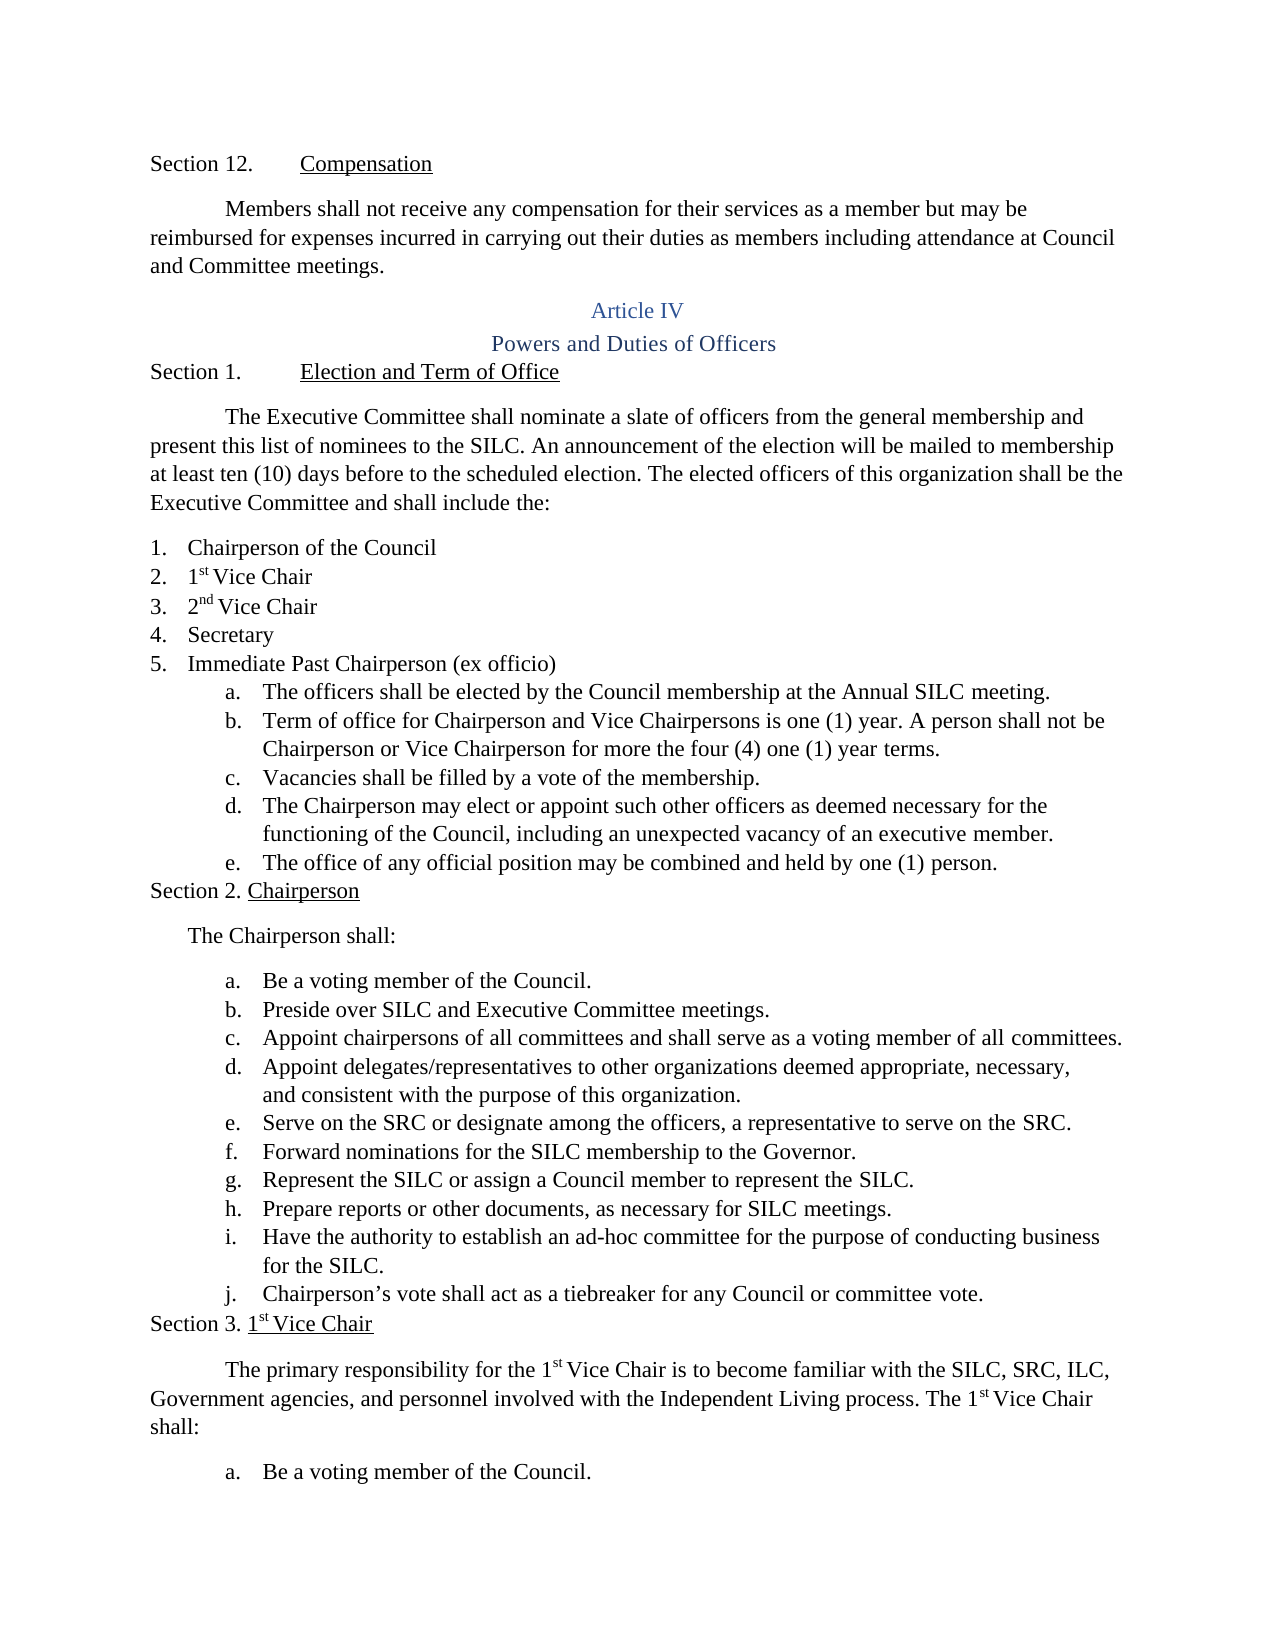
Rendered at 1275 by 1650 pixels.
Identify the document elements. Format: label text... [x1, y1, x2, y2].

list Be a voting member of the Council. [225, 1458, 1242, 1484]
list Term of office for Chairperson and Vice Chairpersons is one (1) year. A person shall not be Chairperson or Vice Chairperson for more the four (4) one (1) year terms. [225, 707, 1110, 761]
list Prepare reports or other documents, as necessary for SILC meetings. [225, 1195, 1242, 1221]
list The office of any official position may be combined and held by one (1) person. Section 2. Chairperson [150, 849, 998, 904]
list Forward nominations for the SILC membership to the Governor. [225, 1138, 1242, 1164]
list Preside over SILC and Executive Committee meetings. [225, 996, 1242, 1022]
list The Chairperson may elect or appoint such other officers as deemed necessary for the functioning of the Council, including an unexpected vacancy of an executive member. [225, 792, 1054, 847]
list Chairperson of the Council [150, 534, 1242, 560]
list Secretary [150, 621, 1242, 648]
list Immediate Past Chairperson (ex officio) [150, 650, 1242, 676]
list 1st Vice Chair [150, 561, 1242, 589]
list Appoint delegates/representatives to other organizations deemed appropriate, necessary, and consistent with the purpose of this organization. [225, 1053, 1110, 1108]
text The Chairperson shall: [187, 922, 1242, 949]
text Powers and Duties of Officers Section 1. Election and Term of Office [150, 330, 783, 384]
list Have the authority to establish an ad-hoc committee for the purpose of conducting business for the SILC. [225, 1223, 1101, 1278]
list Be a voting member of the Council. [225, 967, 1242, 994]
list 2nd Vice Chair [150, 591, 1242, 619]
text Article IV [312, 297, 962, 323]
text Members shall not receive any compensation for their services as a member but may be reimbursed for expenses incurred in carrying out their duties as members including attendance at Council and Committee meetings. [150, 195, 1118, 278]
list Vacancies shall be filled by a vote of the membership. [225, 764, 1242, 790]
list Chairperson’s vote shall act as a tiebreaker for any Council or committee vote. Section 3. 1st Vice Chair [150, 1280, 984, 1336]
list Appoint chairpersons of all committees and shall serve as a voting member of all committees. [225, 1024, 1242, 1051]
list The officers shall be elected by the Council membership at the Annual SILC meeting. [225, 678, 1242, 704]
text The Executive Committee shall nominate a slate of officers from the general membership and present this list of nominees to the SILC. An announcement of the election will be mailed to membership at least ten (10) days before to the scheduled election. The elected officers of this organization shall be the Executive Committee and shall include the: [150, 403, 1126, 515]
list Serve on the SRC or designate among the officers, a representative to serve on the SRC. [225, 1110, 1242, 1136]
text The primary responsibility for the 1st Vice Chair is to become familiar with the SILC, SRC, ILC, Government agencies, and personnel involved with the Independent Living process. The 1st Vice Chair shall: [150, 1354, 1124, 1439]
text Section 12. Compensation [150, 150, 1242, 176]
list Represent the SILC or assign a Council member to represent the SILC. [225, 1167, 1242, 1193]
